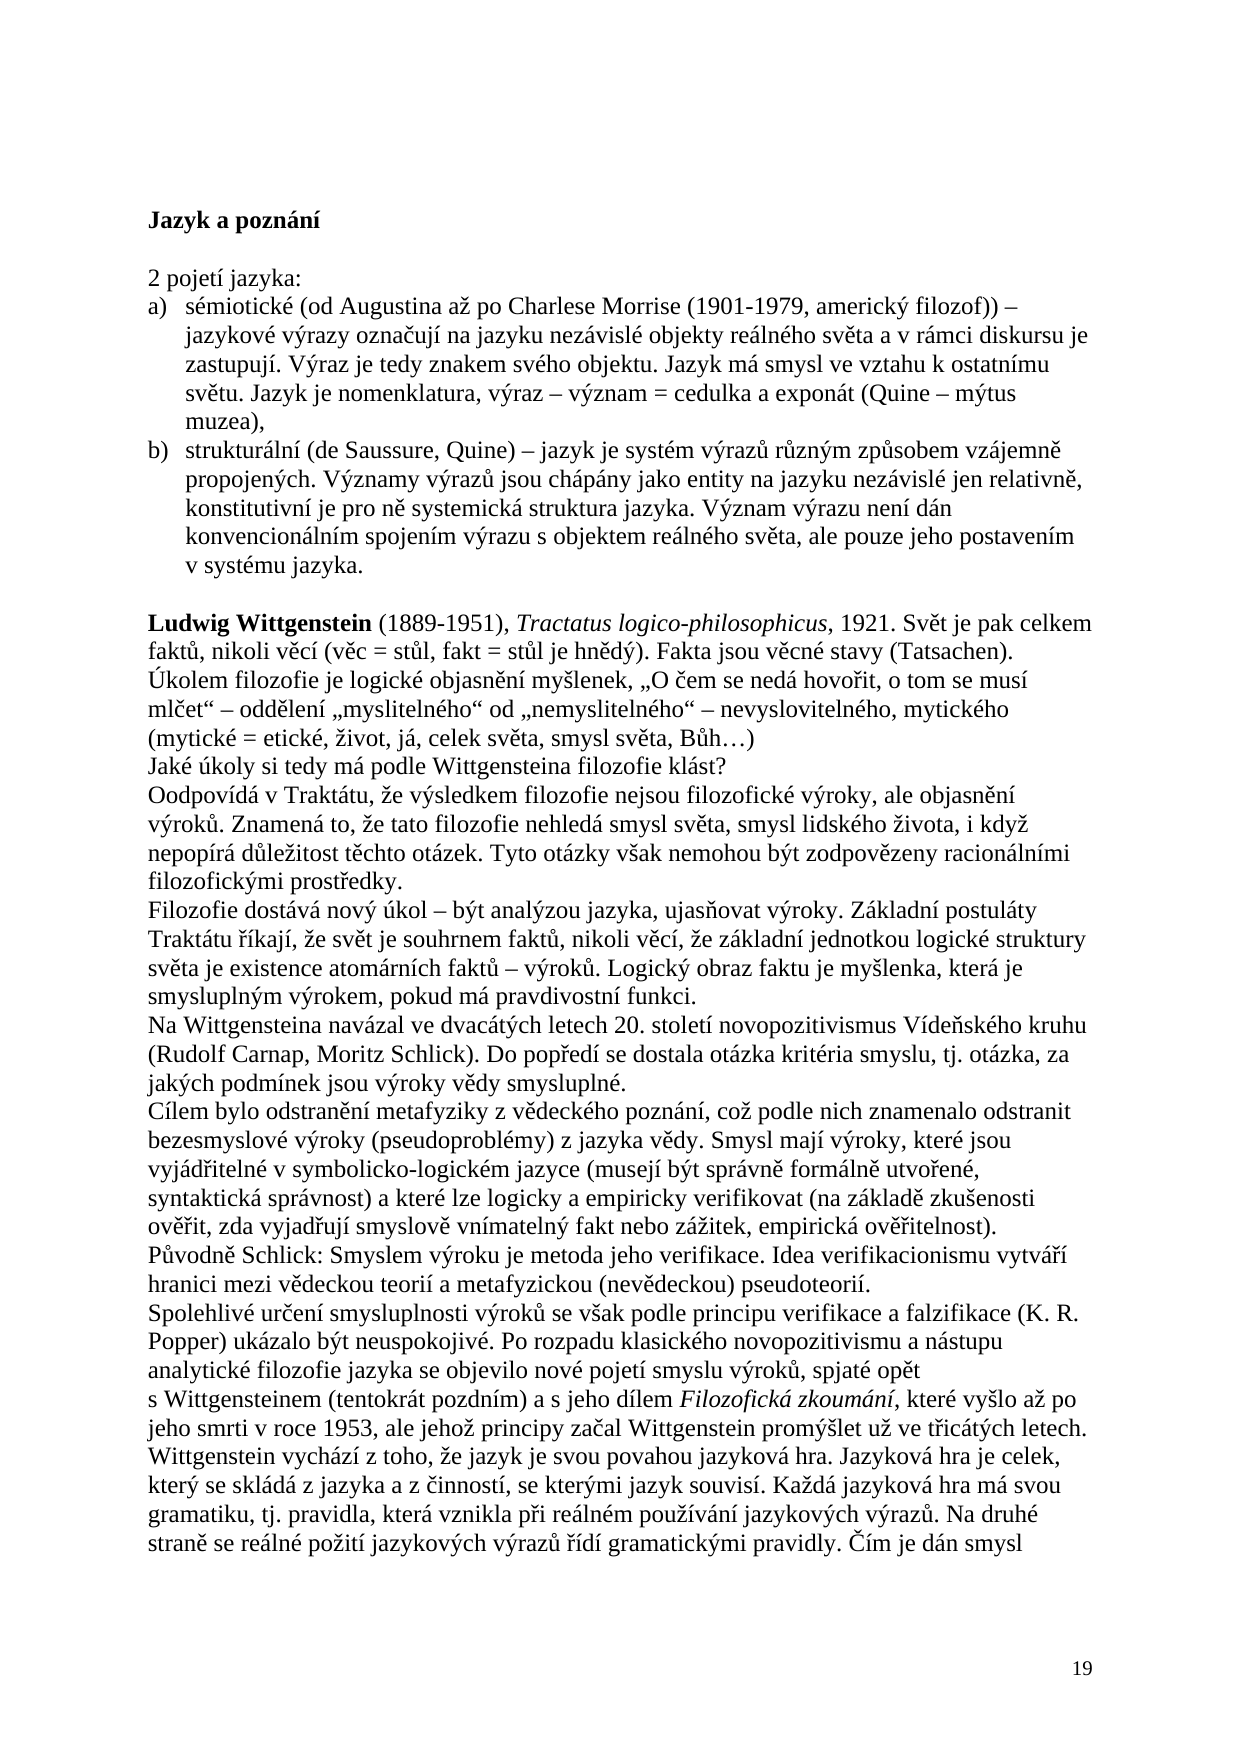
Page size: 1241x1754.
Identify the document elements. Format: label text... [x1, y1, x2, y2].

subtitle Jazyk a poznání [148, 205, 1093, 234]
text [148, 1441, 1093, 1556]
text Původně Schlick: Smyslem výroku je metoda jeho verifikace. Idea verifikacionismu vytváří hranici mezi vědeckou teorií a metafyzickou (nevědeckou) pseudoteorií. [148, 1240, 1093, 1298]
text Filozofie dostává nový úkol – být analýzou jazyka, ujasňovat výroky. Základní postuláty Traktátu říkají, že svět je souhrnem faktů, nikoli věcí, že základní jednotkou logické struktury světa je existence atomárních faktů – výroků. Logický obraz faktu je myšlenka, která je smysluplným výrokem, pokud má pravdivostní funkci. [148, 895, 1093, 1010]
text Cílem bylo odstranění metafyziky z vědeckého poznání, což podle nich znamenalo odstranit bezesmyslové výroky (pseudoproblémy) z jazyka vědy. Smysl mají výroky, které jsou vyjádřitelné v symbolicko-logickém jazyce (musejí být správně formálně utvořené, syntaktická správnost) a které lze logicky a empiricky verifikovat (na základě zkušenosti ověřit, zda vyjadřují smyslově vnímatelný fakt nebo zážitek, empirická ověřitelnost). [148, 1096, 1093, 1240]
text Oodpovídá v Traktátu, že výsledkem filozofie nejsou filozofické výroky, ale objasnění výroků. Znamená to, že tato filozofie nehledá smysl světa, smysl lidského života, i když nepopírá důležitost těchto otázek. Tyto otázky však nemohou být zodpovězeny racionálními filozofickými prostředky. [148, 780, 1093, 895]
text Spolehlivé určení smysluplnosti výroků se však podle principu verifikace a falzifikace (K. R. Popper) ukázalo být neuspokojivé. Po rozpadu klasického novopozitivismu a nástupu analytické filozofie jazyka se objevilo nové pojetí smyslu výroků, spjaté opět s Wittgensteinem (tentokrát pozdním) a s jeho dílem Filozofická zkoumání, které vyšlo až po jeho smrti v roce 1953, ale jehož principy začal Wittgenstein promýšlet už ve třicátých letech. [148, 1298, 1093, 1441]
text Na Wittgensteina navázal ve dvacátých letech 20. století novopozitivismus Vídeňského kruhu (Rudolf Carnap, Moritz Schlick). Do popředí se dostala otázka kritéria smyslu, tj. otázka, za jakých podmínek jsou výroky vědy smysluplné. [148, 1010, 1093, 1096]
list strukturální (de Saussure, Quine) – jazyk je systém výrazů různým způsobem vzájemně propojených. Významy výrazů jsou chápány jako entity na jazyku nezávislé jen relativně, konstitutivní je pro ně systemická struktura jazyka. Význam výrazu není dán konvencionálním spojením výrazu s objektem reálného světa, ale pouze jeho postavením v systému jazyka. [148, 435, 1093, 579]
list sémiotické (od Augustina až po Charlese Morrise (1901-1979, americký filozof)) – jazykové výrazy označují na jazyku nezávislé objekty reálného světa a v rámci diskursu je zastupují. Výraz je tedy znakem svého objektu. Jazyk má smysl ve vztahu k ostatnímu světu. Jazyk je nomenklatura, výraz – význam = cedulka a exponát (Quine – mýtus muzea), [148, 291, 1093, 435]
text Ludwig Wittgenstein (1889-1951), Tractatus logico-philosophicus, 1921. Svět je pak celkem faktů, nikoli věcí (věc = stůl, fakt = stůl je hnědý). Fakta jsou věcné stavy (Tatsachen). Úkolem filozofie je logické objasnění myšlenek, „O čem se nedá hovořit, o tom se musí mlčet“ – oddělení „myslitelného“ od „nemyslitelného“ – nevyslovitelného, mytického (mytické = etické, život, já, celek světa, smysl světa, Bůh…) [148, 608, 1093, 751]
text Jaké úkoly si tedy má podle Wittgensteina filozofie klást? [148, 751, 1093, 780]
text 2 pojetí jazyka: [148, 263, 1093, 291]
